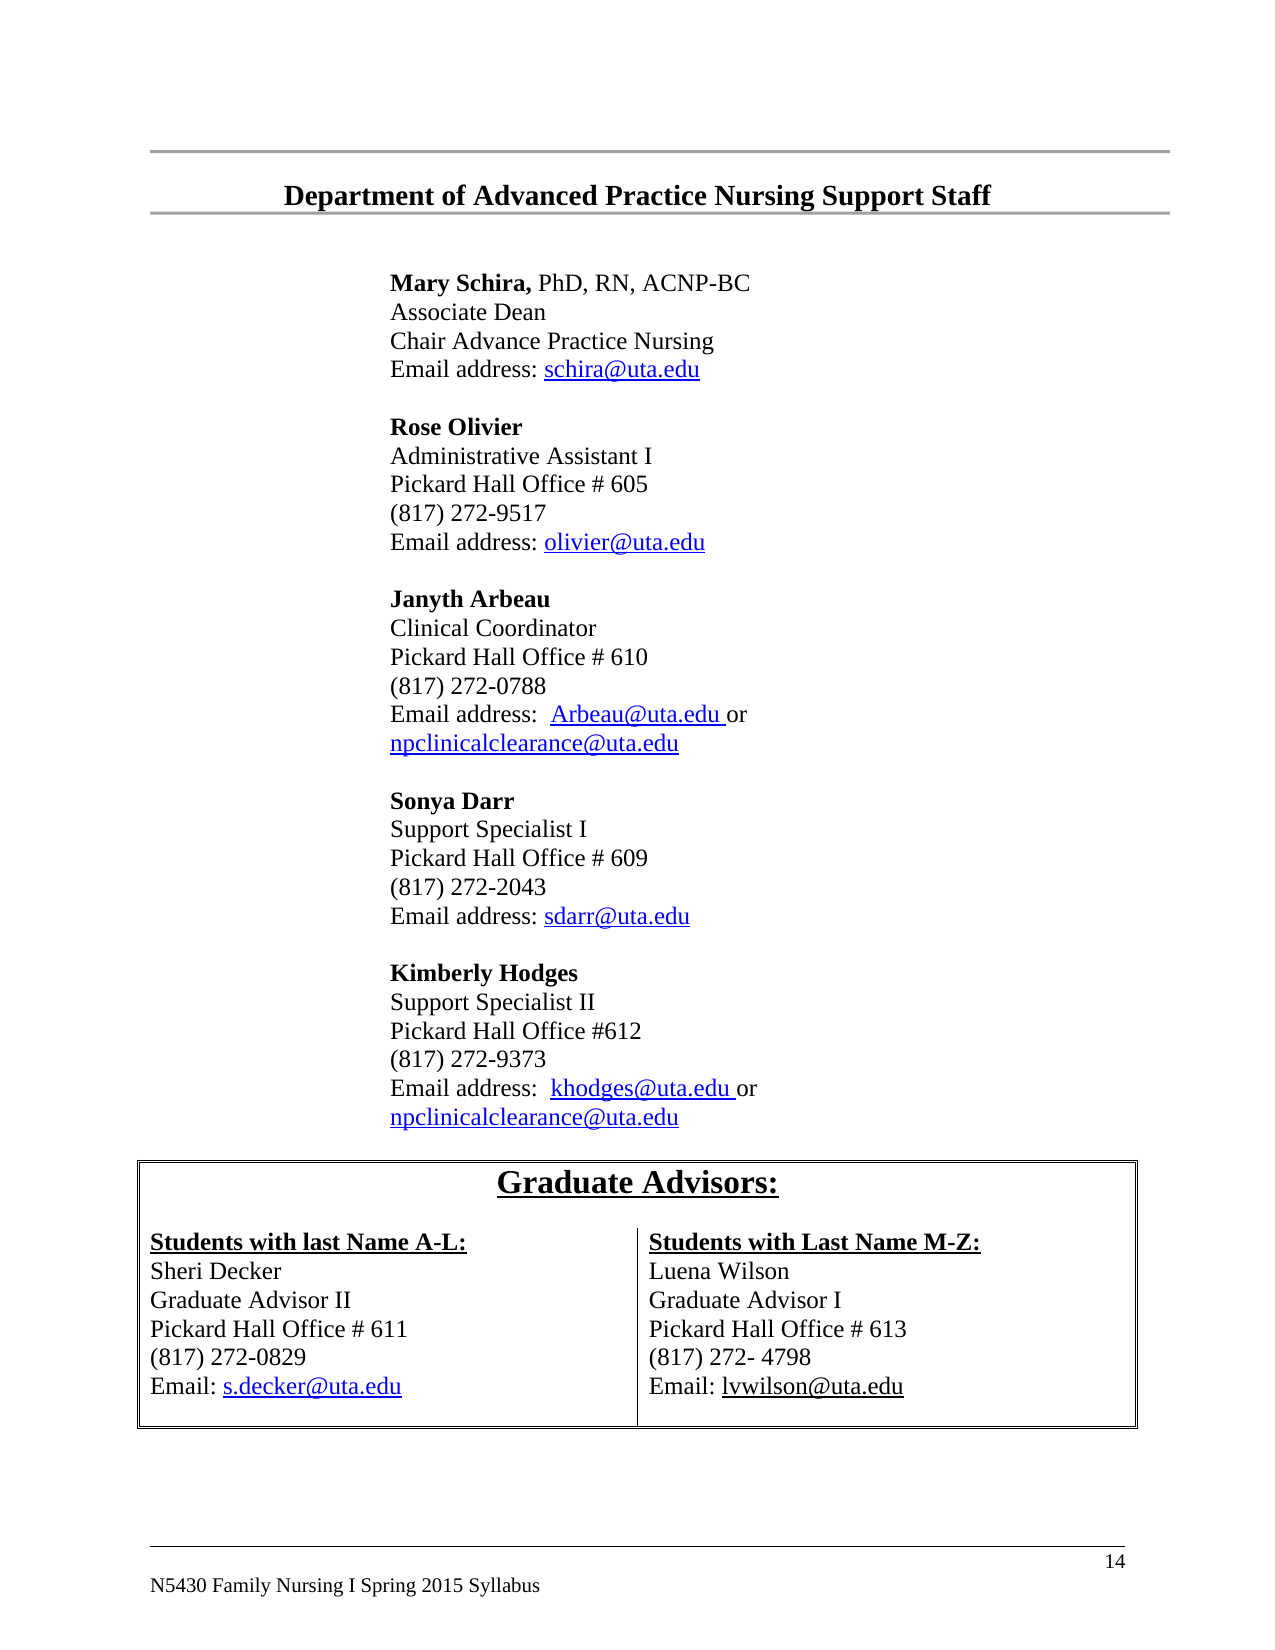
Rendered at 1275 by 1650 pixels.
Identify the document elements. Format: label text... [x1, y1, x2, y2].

table_cell Sonya Darr Support Specialist I Pickard Hall Office # 609 (817) 272-2043 Email address: sdarr@uta.edu [379, 786, 862, 958]
table_cell Kimberly Hodges Support Specialist II Pickard Hall Office #612 (817) 272-9373 Email address: khodges@uta.edu or npclinicalclearance@uta.edu [379, 958, 862, 1159]
table_header Mary Schira, PhD, RN, ACNP-BC Associate Dean Chair Advance Practice Nursing Email address: schira@uta.edu [379, 268, 862, 412]
table_cell Rose Olivier Administrative Assistant I Pickard Hall Office # 605 (817) 272-9517 Email address: olivier@uta.edu [379, 412, 862, 584]
table_cell Students with Last Name M-Z: Luena Wilson Graduate Advisor I Pickard Hall Office # 613 (817) 272- 4798 Email: lvwilson@uta.edu [638, 1228, 1135, 1426]
table_cell Janyth Arbeau Clinical Coordinator Pickard Hall Office # 610 (817) 272-0788 Email address: Arbeau@uta.edu or npclinicalclearance@uta.edu [379, 585, 862, 786]
table_header Graduate Advisors: [140, 1163, 1135, 1227]
text Department of Advanced Practice Nursing Support Staff [150, 178, 1125, 211]
table_cell Students with last Name A-L: Sheri Decker Graduate Advisor II Pickard Hall Office # 611 (817) 272-0829 Email: s.decker@uta.edu [140, 1228, 637, 1426]
